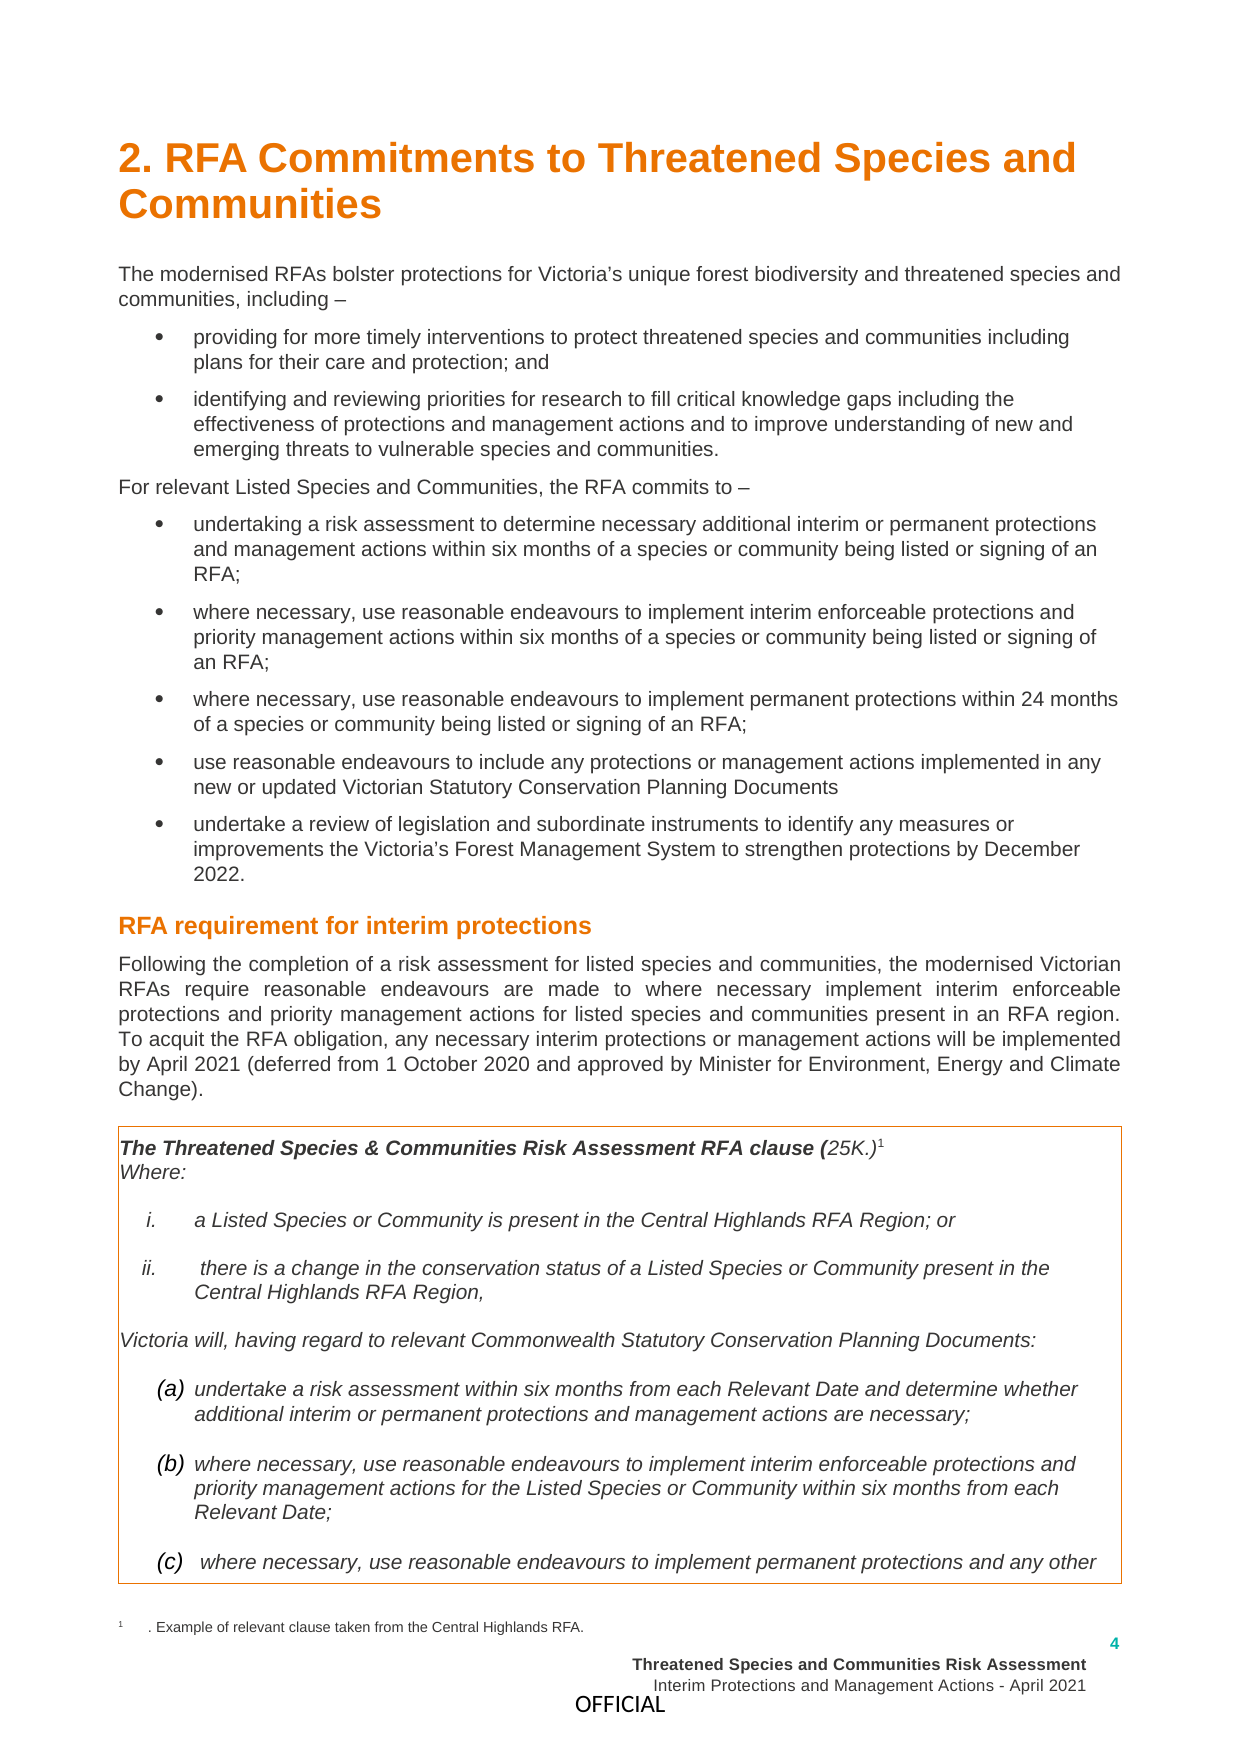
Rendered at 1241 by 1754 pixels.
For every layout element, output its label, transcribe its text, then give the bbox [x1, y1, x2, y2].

list where necessary, use reasonable endeavours to implement permanent protections within 24 months of a species or community being listed or signing of an RFA; [156, 686, 1122, 736]
subtitle 2. RFA Commitments to Threatened Species and Communities [118, 136, 1122, 227]
list undertaking a risk assessment to determine necessary additional interim or permanent protections and management actions within six months of a species or community being listed or signing of an RFA; [156, 511, 1122, 586]
list use reasonable endeavours to include any protections or management actions implemented in any new or updated Victorian Statutory Conservation Planning Documents [156, 749, 1122, 799]
list where necessary, use reasonable endeavours to implement interim enforceable protections and priority management actions within six months of a species or community being listed or signing of an RFA; [156, 599, 1122, 674]
list undertake a review of legislation and subordinate instruments to identify any measures or improvements the Victoria’s Forest Management System to strengthen protections by December 2022. [156, 811, 1122, 886]
list providing for more timely interventions to protect threatened species and communities including plans for their care and protection; and [156, 324, 1122, 374]
text For relevant Listed Species and Communities, the RFA commits to – [118, 474, 1122, 499]
text Following the completion of a risk assessment for listed species and communities, the modernised Victorian RFAs require reasonable endeavours are made to where necessary implement interim enforceable protections and priority management actions for listed species and communities present in an RFA region. To acquit the RFA obligation, any necessary interim protections or management actions will be implemented by April 2021 (deferred from 1 October 2020 and approved by Minister for Environment, Energy and Climate Change). [118, 951, 1122, 1101]
text The modernised RFAs bolster protections for Victoria’s unique forest biodiversity and threatened species and communities, including – [118, 261, 1122, 311]
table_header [119, 1127, 1121, 1583]
list identifying and reviewing priorities for research to fill critical knowledge gaps including the effectiveness of protections and management actions and to improve understanding of new and emerging threats to vulnerable species and communities. [156, 386, 1122, 461]
subtitle RFA requirement for interim protections [118, 911, 1122, 940]
